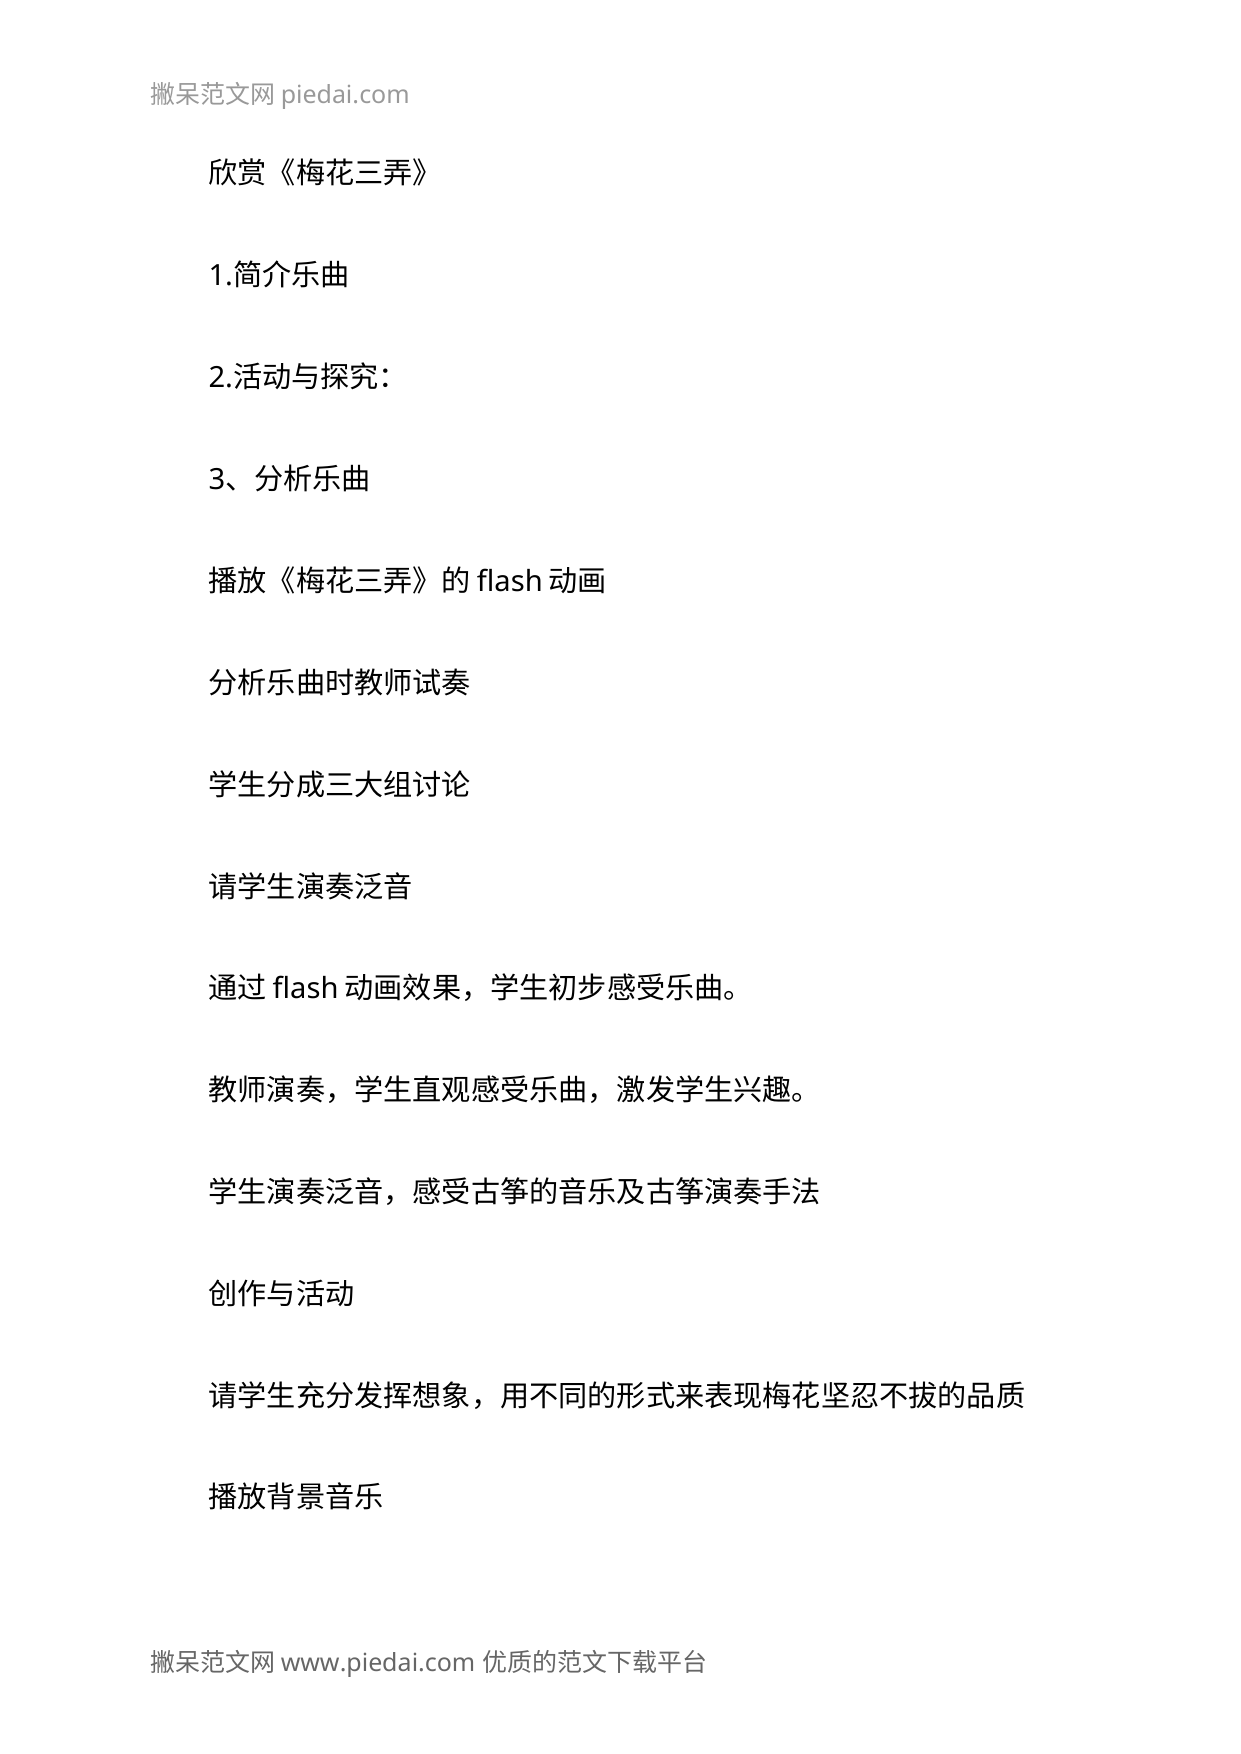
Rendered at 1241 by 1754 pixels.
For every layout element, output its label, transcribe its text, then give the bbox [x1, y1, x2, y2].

text 欣赏《梅花三弄》 [150, 150, 1090, 192]
text 分析乐曲时教师试奏 [150, 660, 1090, 702]
text 创作与活动 [150, 1271, 1090, 1313]
text 1.简介乐曲 [150, 252, 1090, 294]
text 教师演奏，学生直观感受乐曲，激发学生兴趣。 [150, 1067, 1090, 1109]
text 通过flash动画效果，学生初步感受乐曲。 [150, 965, 1090, 1007]
text 3、分析乐曲 [150, 456, 1090, 498]
text 播放《梅花三弄》的flash动画 [150, 558, 1090, 600]
text 请学生充分发挥想象，用不同的形式来表现梅花坚忍不拔的品质 [150, 1372, 1090, 1414]
text 学生分成三大组讨论 [150, 761, 1090, 804]
text 播放背景音乐 [150, 1474, 1090, 1516]
text 2.活动与探究： [150, 354, 1090, 396]
text 学生演奏泛音，感受古筝的音乐及古筝演奏手法 [150, 1169, 1090, 1211]
text 请学生演奏泛音 [150, 863, 1090, 906]
